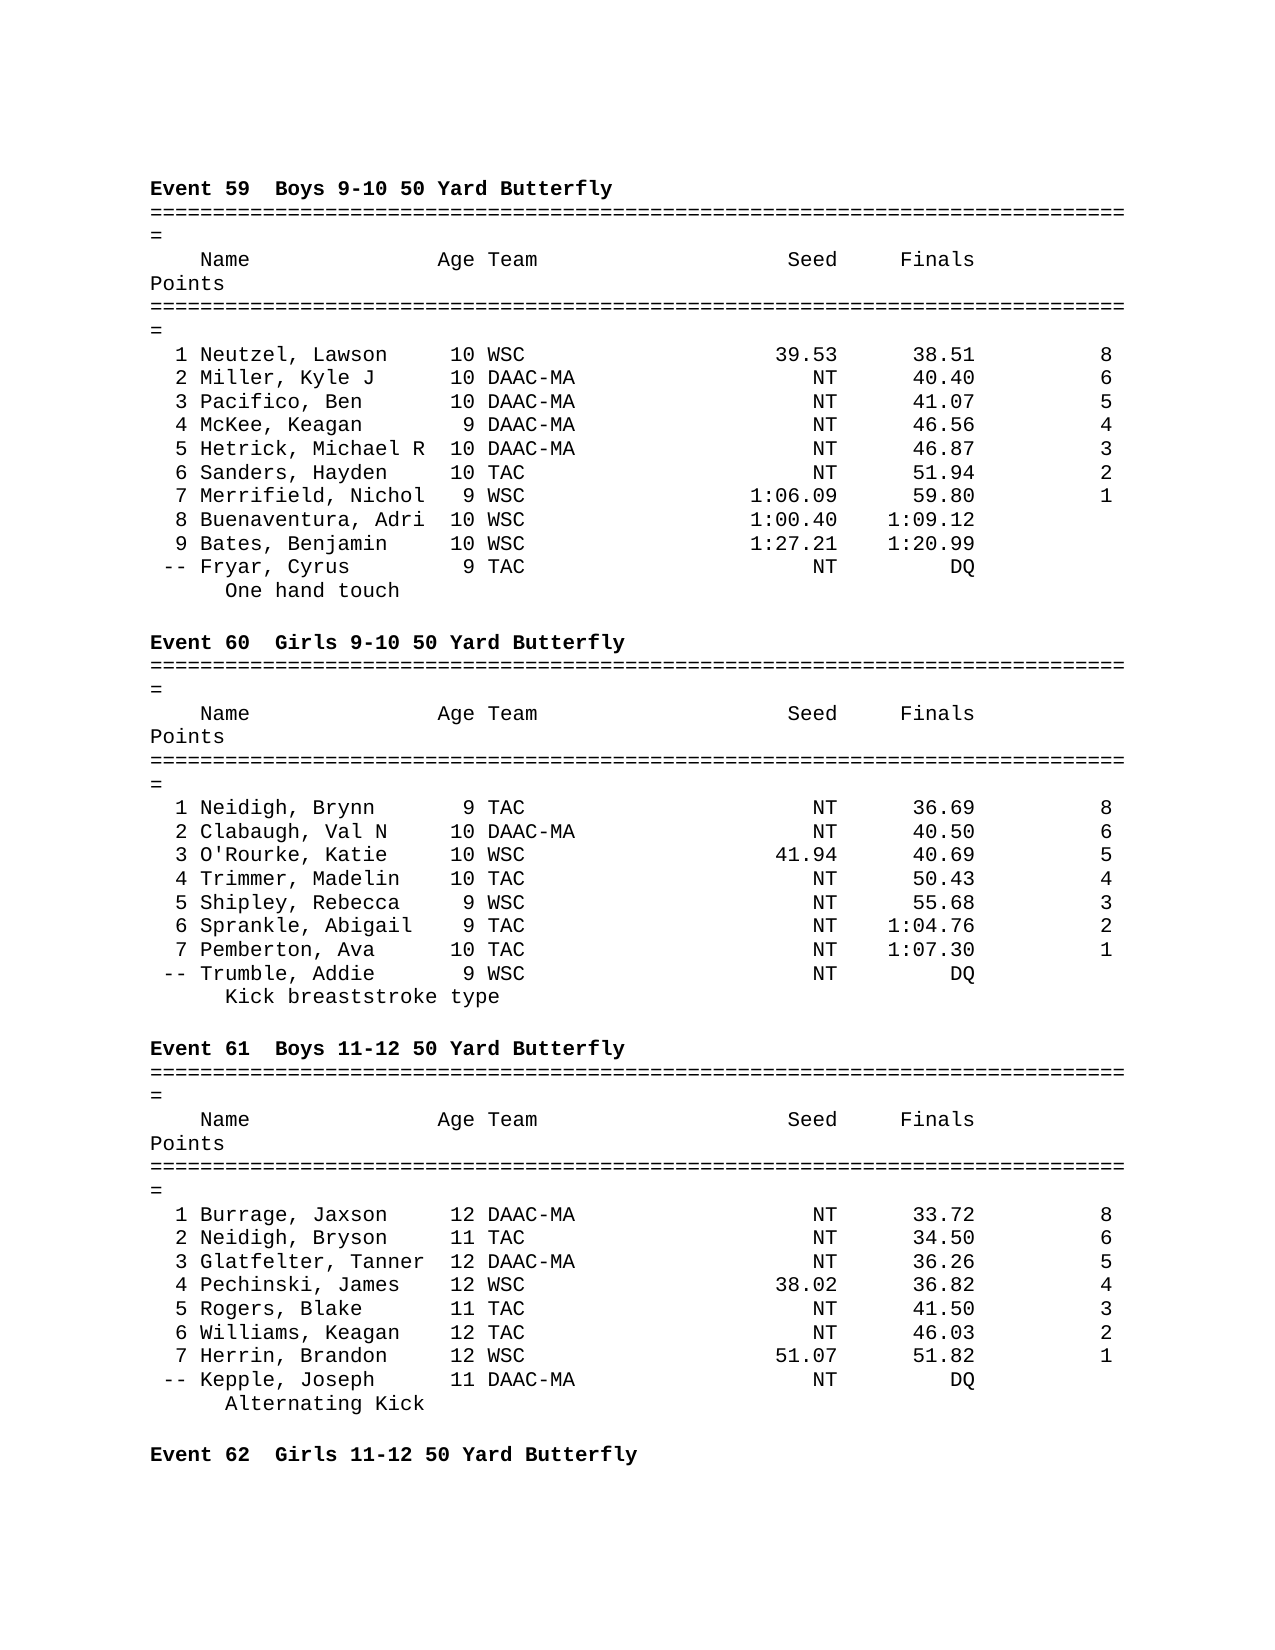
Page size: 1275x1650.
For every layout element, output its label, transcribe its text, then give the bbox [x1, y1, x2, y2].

text 3 Glatfelter, Tanner 12 DAAC-MA NT 36.26 5 [150, 1251, 1125, 1274]
text 3 Pacifico, Ben 10 DAAC-MA NT 41.07 5 [150, 391, 1125, 414]
text -- Fryar, Cyrus 9 TAC NT DQ [150, 556, 1125, 580]
text =============================================================================== [150, 1156, 1125, 1203]
text Name Age Team Seed Finals Points [150, 1109, 1125, 1156]
text Event 59 Boys 9-10 50 Yard Butterfly [150, 178, 1125, 202]
text =============================================================================== [150, 1062, 1125, 1109]
text 5 Shipley, Rebecca 9 WSC NT 55.68 3 [150, 892, 1125, 915]
text 1 Neutzel, Lawson 10 WSC 39.53 38.51 8 [150, 343, 1125, 367]
text 2 Miller, Kyle J 10 DAAC-MA NT 40.40 6 [150, 367, 1125, 391]
text 4 Trimmer, Madelin 10 TAC NT 50.43 4 [150, 868, 1125, 892]
text Event 62 Girls 11-12 50 Yard Butterfly [150, 1444, 1125, 1468]
text =============================================================================== [150, 202, 1125, 249]
text Event 60 Girls 9-10 50 Yard Butterfly [150, 632, 1125, 655]
text 6 Sanders, Hayden 10 TAC NT 51.94 2 [150, 462, 1125, 485]
text 4 McKee, Keagan 9 DAAC-MA NT 46.56 4 [150, 414, 1125, 438]
text 7 Herrin, Brandon 12 WSC 51.07 51.82 1 [150, 1345, 1125, 1369]
text One hand touch [150, 580, 1125, 604]
text 5 Hetrick, Michael R 10 DAAC-MA NT 46.87 3 [150, 438, 1125, 462]
text 1 Neidigh, Brynn 9 TAC NT 36.69 8 [150, 797, 1125, 821]
text -- Kepple, Joseph 11 DAAC-MA NT DQ [150, 1369, 1125, 1393]
text =============================================================================== [150, 655, 1125, 703]
text 6 Sprankle, Abigail 9 TAC NT 1:04.76 2 [150, 915, 1125, 939]
text 3 O'Rourke, Katie 10 WSC 41.94 40.69 5 [150, 844, 1125, 868]
text 2 Neidigh, Bryson 11 TAC NT 34.50 6 [150, 1227, 1125, 1251]
text =============================================================================== [150, 296, 1125, 343]
text 5 Rogers, Blake 11 TAC NT 41.50 3 [150, 1298, 1125, 1322]
text 2 Clabaugh, Val N 10 DAAC-MA NT 40.50 6 [150, 821, 1125, 844]
text Kick breaststroke type [150, 986, 1125, 1010]
text 9 Bates, Benjamin 10 WSC 1:27.21 1:20.99 [150, 533, 1125, 556]
text 8 Buenaventura, Adri 10 WSC 1:00.40 1:09.12 [150, 509, 1125, 533]
text -- Trumble, Addie 9 WSC NT DQ [150, 963, 1125, 986]
text 7 Pemberton, Ava 10 TAC NT 1:07.30 1 [150, 939, 1125, 963]
text Name Age Team Seed Finals Points [150, 703, 1125, 750]
text 1 Burrage, Jaxson 12 DAAC-MA NT 33.72 8 [150, 1203, 1125, 1227]
text Alternating Kick [150, 1393, 1125, 1416]
text 6 Williams, Keagan 12 TAC NT 46.03 2 [150, 1322, 1125, 1345]
text Event 61 Boys 11-12 50 Yard Butterfly [150, 1038, 1125, 1062]
text 4 Pechinski, James 12 WSC 38.02 36.82 4 [150, 1274, 1125, 1298]
text Name Age Team Seed Finals Points [150, 249, 1125, 296]
text 7 Merrifield, Nichol 9 WSC 1:06.09 59.80 1 [150, 485, 1125, 509]
text =============================================================================== [150, 750, 1125, 797]
